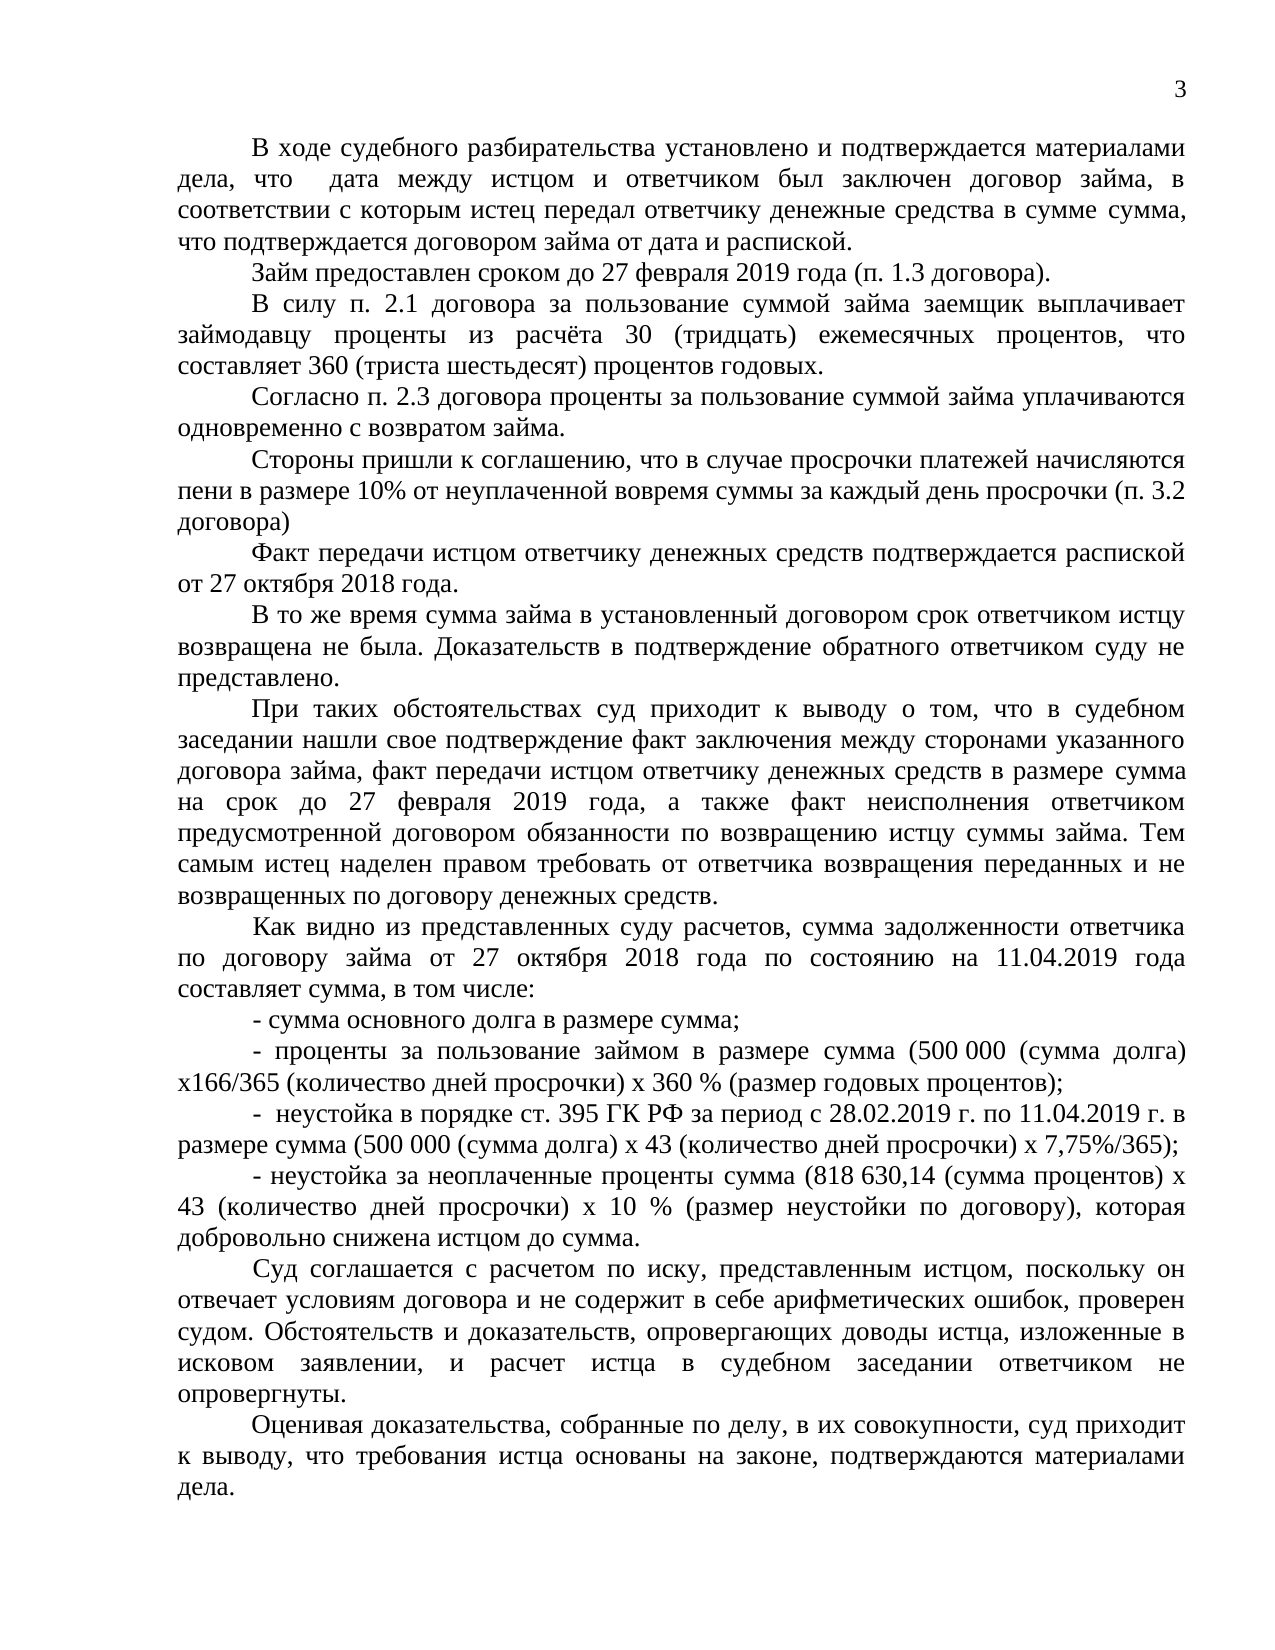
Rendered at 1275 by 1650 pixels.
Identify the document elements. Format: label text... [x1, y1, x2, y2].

text Как видно из представленных суду расчетов, сумма задолженности ответчика по договору займа от 27 октября 2018 года по состоянию на 11.04.2019 года составляет сумма, в том числе: [177, 910, 1186, 1003]
text Согласно п. 2.3 договора проценты за пользование суммой займа уплачиваются одновременно с возвратом займа. [177, 380, 1186, 443]
text - сумма основного долга в размере сумма; [177, 1003, 1186, 1034]
text Факт передачи истцом ответчику денежных средств подтверждается распиской от 27 октября 2018 года. [177, 536, 1186, 598]
text В то же время сумма займа в установленный договором срок ответчиком истцу возвращена не была. Доказательств в подтверждение обратного ответчиком суду не представлено. [177, 598, 1186, 692]
text - неустойка за неоплаченные проценты сумма (818 630,14 (сумма процентов) х 43 (количество дней просрочки) х 10 % (размер неустойки по договору), которая добровольно снижена истцом до сумма. [177, 1159, 1186, 1252]
text Стороны пришли к соглашению, что в случае просрочки платежей начисляются пени в размере 10% от неуплаченной вовремя суммы за каждый день просрочки (п. 3.2 договора) [177, 443, 1186, 536]
text - проценты за пользование займом в размере сумма (500 000 (сумма долга) х166/365 (количество дней просрочки) х 360 % (размер годовых процентов); [177, 1034, 1186, 1097]
text При таких обстоятельствах суд приходит к выводу о том, что в судебном заседании нашли свое подтверждение факт заключения между сторонами указанного договора займа, факт передачи истцом ответчику денежных средств в размере сумма на срок до 27 февраля 2019 года, а также факт неисполнения ответчиком предусмотренной договором обязанности по возвращению истцу суммы займа. Тем самым истец наделен правом требовать от ответчика возвращения переданных и не возвращенных по договору денежных средств. [177, 692, 1186, 910]
text В силу п. 2.1 договора за пользование суммой займа заемщик выплачивает займодавцу проценты из расчёта 30 (тридцать) ежемесячных процентов, что составляет 360 (триста шестьдесят) процентов годовых. [177, 287, 1186, 380]
text В ходе судебного разбирательства установлено и подтверждается материалами дела, что дата между истцом и ответчиком был заключен договор займа, в соответствии с которым истец передал ответчику денежные средства в сумме сумма, что подтверждается договором займа от дата и распиской. [177, 131, 1186, 256]
text Оценивая доказательства, собранные по делу, в их совокупности, суд приходит к выводу, что требования истца основаны на законе, подтверждаются материалами дела. [177, 1408, 1186, 1502]
text Суд соглашается с расчетом по иску, представленным истцом, поскольку он отвечает условиям договора и не содержит в себе арифметических ошибок, проверен судом. Обстоятельств и доказательств, опровергающих доводы истца, изложенные в исковом заявлении, и расчет истца в судебном заседании ответчиком не опровергнуты. [177, 1252, 1186, 1408]
text Займ предоставлен сроком до 27 февраля 2019 года (п. 1.3 договора). [177, 256, 1186, 287]
text - неустойка в порядке ст. 395 ГК РФ за период с 28.02.2019 г. по 11.04.2019 г. в размере сумма (500 000 (сумма долга) х 43 (количество дней просрочки) х 7,75%/365); [177, 1097, 1186, 1159]
